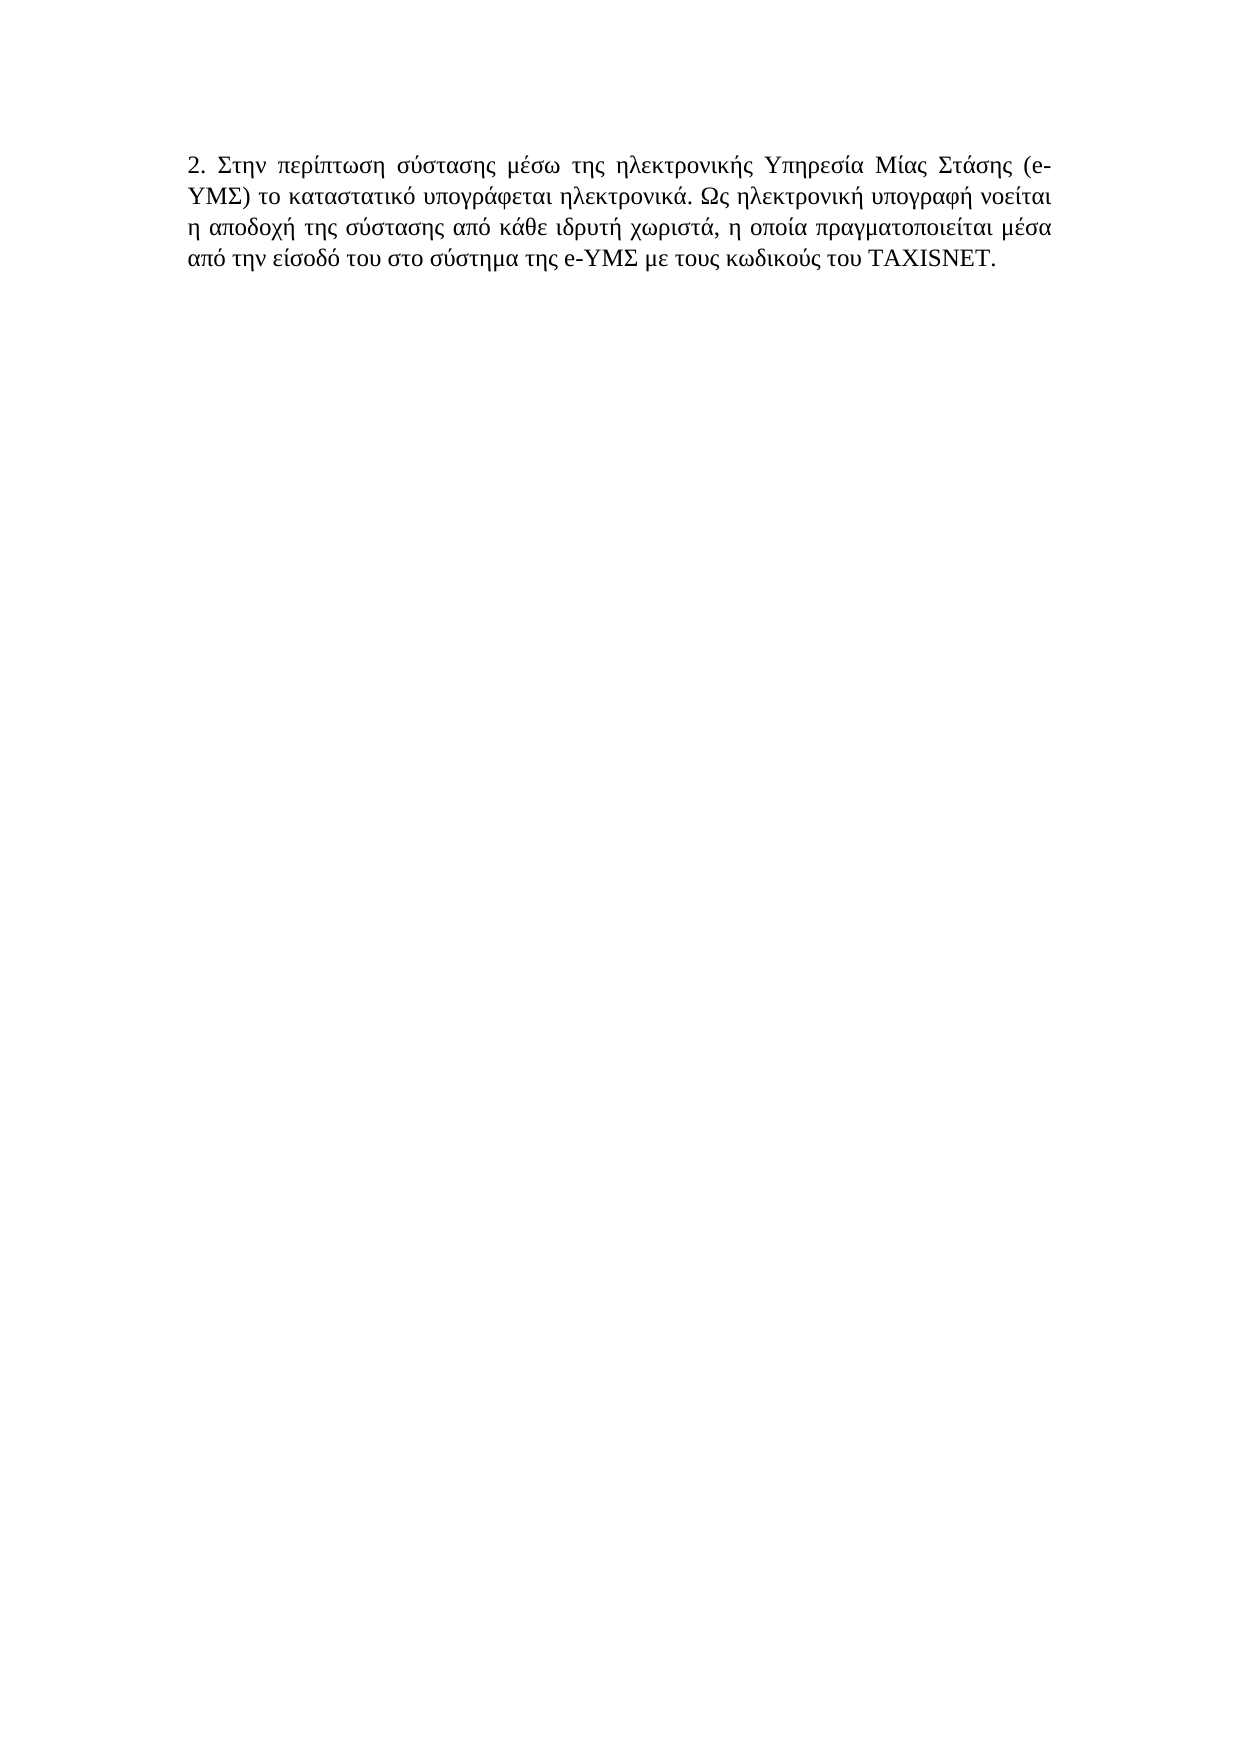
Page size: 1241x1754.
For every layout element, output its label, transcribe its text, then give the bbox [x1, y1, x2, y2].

text 2. Στην περίπτωση σύστασης μέσω της ηλεκτρονικής Υπηρεσία Μίας Στάσης (e-ΥΜΣ) το καταστατικό υπογράφεται ηλεκτρονικά. Ως ηλεκτρονική υπογραφή νοείται η αποδοχή της σύστασης από κάθε ιδρυτή χωριστά, η οποία πραγματοποιείται μέσα από την είσοδό του στο σύστημα της e-ΥΜΣ με τους κωδικούς του TAXISNET. [187, 150, 1053, 272]
